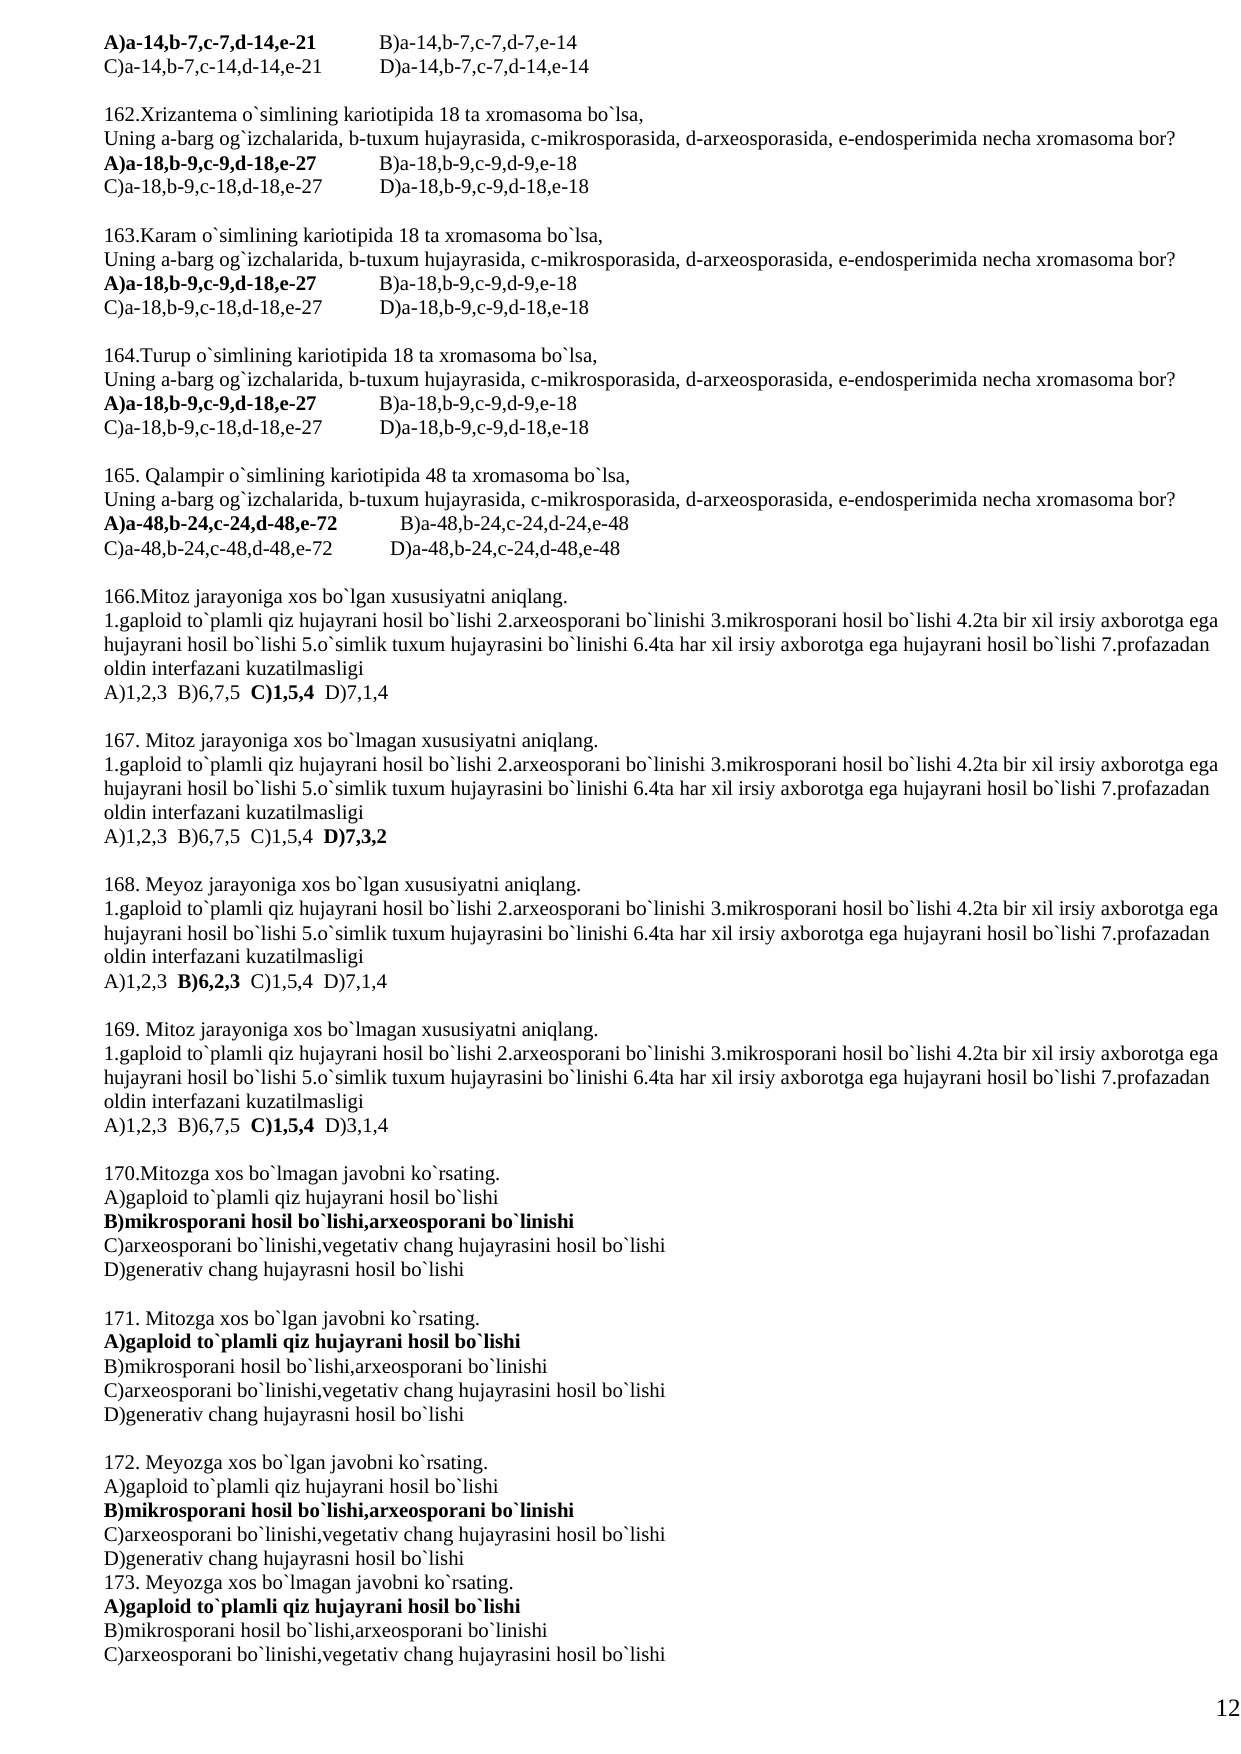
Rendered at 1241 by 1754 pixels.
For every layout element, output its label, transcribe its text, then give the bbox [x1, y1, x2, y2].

text B)mikrosporani hosil bo`lishi,arxeosporani bo`linishi [103, 1353, 1240, 1378]
text 1.gaploid to`plamli qiz hujayrani hosil bo`lishi 2.arxeosporani bo`linishi 3.mikrosporani hosil bo`lishi 4.2ta bir xil irsiy axborotga ega hujayrani hosil bo`lishi 5.o`simlik tuxum hujayrasini bo`linishi 6.4ta har xil irsiy axborotga ega hujayrani hosil bo`lishi 7.profazadan oldin interfazani kuzatilmasligi [103, 752, 1240, 824]
text B)mikrosporani hosil bo`lishi,arxeosporani bo`linishi [103, 1498, 1240, 1522]
text A)a-48,b-24,c-24,d-48,e-72 B)a-48,b-24,c-24,d-24,e-48 [103, 511, 1240, 535]
text D)generativ chang hujayrasni hosil bo`lishi [103, 1546, 1240, 1570]
text 171. Mitozga xos bo`lgan javobni ko`rsating. [103, 1305, 1240, 1329]
text C)a-18,b-9,c-18,d-18,e-27 D)a-18,b-9,c-9,d-18,e-18 [103, 415, 1240, 439]
text C)arxeosporani bo`linishi,vegetativ chang hujayrasini hosil bo`lishi [103, 1233, 1240, 1257]
text C)a-18,b-9,c-18,d-18,e-27 D)a-18,b-9,c-9,d-18,e-18 [103, 295, 1240, 319]
text C)arxeosporani bo`linishi,vegetativ chang hujayrasini hosil bo`lishi [103, 1642, 1240, 1666]
text 1.gaploid to`plamli qiz hujayrani hosil bo`lishi 2.arxeosporani bo`linishi 3.mikrosporani hosil bo`lishi 4.2ta bir xil irsiy axborotga ega hujayrani hosil bo`lishi 5.o`simlik tuxum hujayrasini bo`linishi 6.4ta har xil irsiy axborotga ega hujayrani hosil bo`lishi 7.profazadan oldin interfazani kuzatilmasligi [103, 608, 1240, 680]
text A)1,2,3 B)6,2,3 C)1,5,4 D)7,1,4 [103, 968, 1240, 993]
text 163.Karam o`simlining kariotipida 18 ta xromasoma bo`lsa, [103, 223, 1240, 247]
text 164.Turup o`simlining kariotipida 18 ta xromasoma bo`lsa, [103, 343, 1240, 367]
text Uning a-barg og`izchalarida, b-tuxum hujayrasida, c-mikrosporasida, d-arxeosporasida, e-endosperimida necha xromasoma bor? [103, 367, 1240, 391]
text A)1,2,3 B)6,7,5 C)1,5,4 D)7,3,2 [103, 824, 1240, 848]
text 172. Meyozga xos bo`lgan javobni ko`rsating. [103, 1450, 1240, 1474]
text C)a-18,b-9,c-18,d-18,e-27 D)a-18,b-9,c-9,d-18,e-18 [103, 174, 1240, 198]
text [103, 54, 1240, 78]
text A)gaploid to`plamli qiz hujayrani hosil bo`lishi [103, 1185, 1240, 1209]
text 165. Qalampir o`simlining kariotipida 48 ta xromasoma bo`lsa, [103, 463, 1240, 487]
text C)a-48,b-24,c-48,d-48,e-72 D)a-48,b-24,c-24,d-48,e-48 [103, 535, 1240, 559]
text D)generativ chang hujayrasni hosil bo`lishi [103, 1402, 1240, 1426]
text C)arxeosporani bo`linishi,vegetativ chang hujayrasini hosil bo`lishi [103, 1522, 1240, 1546]
text C)arxeosporani bo`linishi,vegetativ chang hujayrasini hosil bo`lishi [103, 1378, 1240, 1402]
text A)a-18,b-9,c-9,d-18,e-27 B)a-18,b-9,c-9,d-9,e-18 [103, 391, 1240, 415]
text 162.Xrizantema o`simlining kariotipida 18 ta xromasoma bo`lsa, [103, 102, 1240, 126]
text D)generativ chang hujayrasni hosil bo`lishi [103, 1257, 1240, 1281]
text 1.gaploid to`plamli qiz hujayrani hosil bo`lishi 2.arxeosporani bo`linishi 3.mikrosporani hosil bo`lishi 4.2ta bir xil irsiy axborotga ega hujayrani hosil bo`lishi 5.o`simlik tuxum hujayrasini bo`linishi 6.4ta har xil irsiy axborotga ega hujayrani hosil bo`lishi 7.profazadan oldin interfazani kuzatilmasligi [103, 896, 1240, 968]
text A)gaploid to`plamli qiz hujayrani hosil bo`lishi [103, 1329, 1240, 1353]
text B)mikrosporani hosil bo`lishi,arxeosporani bo`linishi [103, 1618, 1240, 1642]
text 168. Meyoz jarayoniga xos bo`lgan xususiyatni aniqlang. [103, 872, 1240, 896]
text 173. Meyozga xos bo`lmagan javobni ko`rsating. [103, 1570, 1240, 1594]
text 167. Mitoz jarayoniga xos bo`lmagan xususiyatni aniqlang. [103, 728, 1240, 752]
text 166.Mitoz jarayoniga xos bo`lgan xususiyatni aniqlang. [103, 583, 1240, 608]
text Uning a-barg og`izchalarida, b-tuxum hujayrasida, c-mikrosporasida, d-arxeosporasida, e-endosperimida necha xromasoma bor? [103, 247, 1240, 271]
text A)1,2,3 B)6,7,5 C)1,5,4 D)7,1,4 [103, 680, 1240, 704]
text 1.gaploid to`plamli qiz hujayrani hosil bo`lishi 2.arxeosporani bo`linishi 3.mikrosporani hosil bo`lishi 4.2ta bir xil irsiy axborotga ega hujayrani hosil bo`lishi 5.o`simlik tuxum hujayrasini bo`linishi 6.4ta har xil irsiy axborotga ega hujayrani hosil bo`lishi 7.profazadan oldin interfazani kuzatilmasligi [103, 1041, 1240, 1113]
text A)a-18,b-9,c-9,d-18,e-27 B)a-18,b-9,c-9,d-9,e-18 [103, 271, 1240, 295]
text A)1,2,3 B)6,7,5 C)1,5,4 D)3,1,4 [103, 1113, 1240, 1137]
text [103, 126, 1240, 150]
text Uning a-barg og`izchalarida, b-tuxum hujayrasida, c-mikrosporasida, d-arxeosporasida, e-endosperimida necha xromasoma bor? [103, 487, 1240, 511]
text B)mikrosporani hosil bo`lishi,arxeosporani bo`linishi [103, 1209, 1240, 1233]
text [103, 30, 1240, 54]
text A)gaploid to`plamli qiz hujayrani hosil bo`lishi [103, 1474, 1240, 1498]
text A)gaploid to`plamli qiz hujayrani hosil bo`lishi [103, 1594, 1240, 1618]
text 169. Mitoz jarayoniga xos bo`lmagan xususiyatni aniqlang. [103, 1017, 1240, 1041]
text A)a-18,b-9,c-9,d-18,e-27 B)a-18,b-9,c-9,d-9,e-18 [103, 150, 1240, 174]
text 170.Mitozga xos bo`lmagan javobni ko`rsating. [103, 1161, 1240, 1185]
